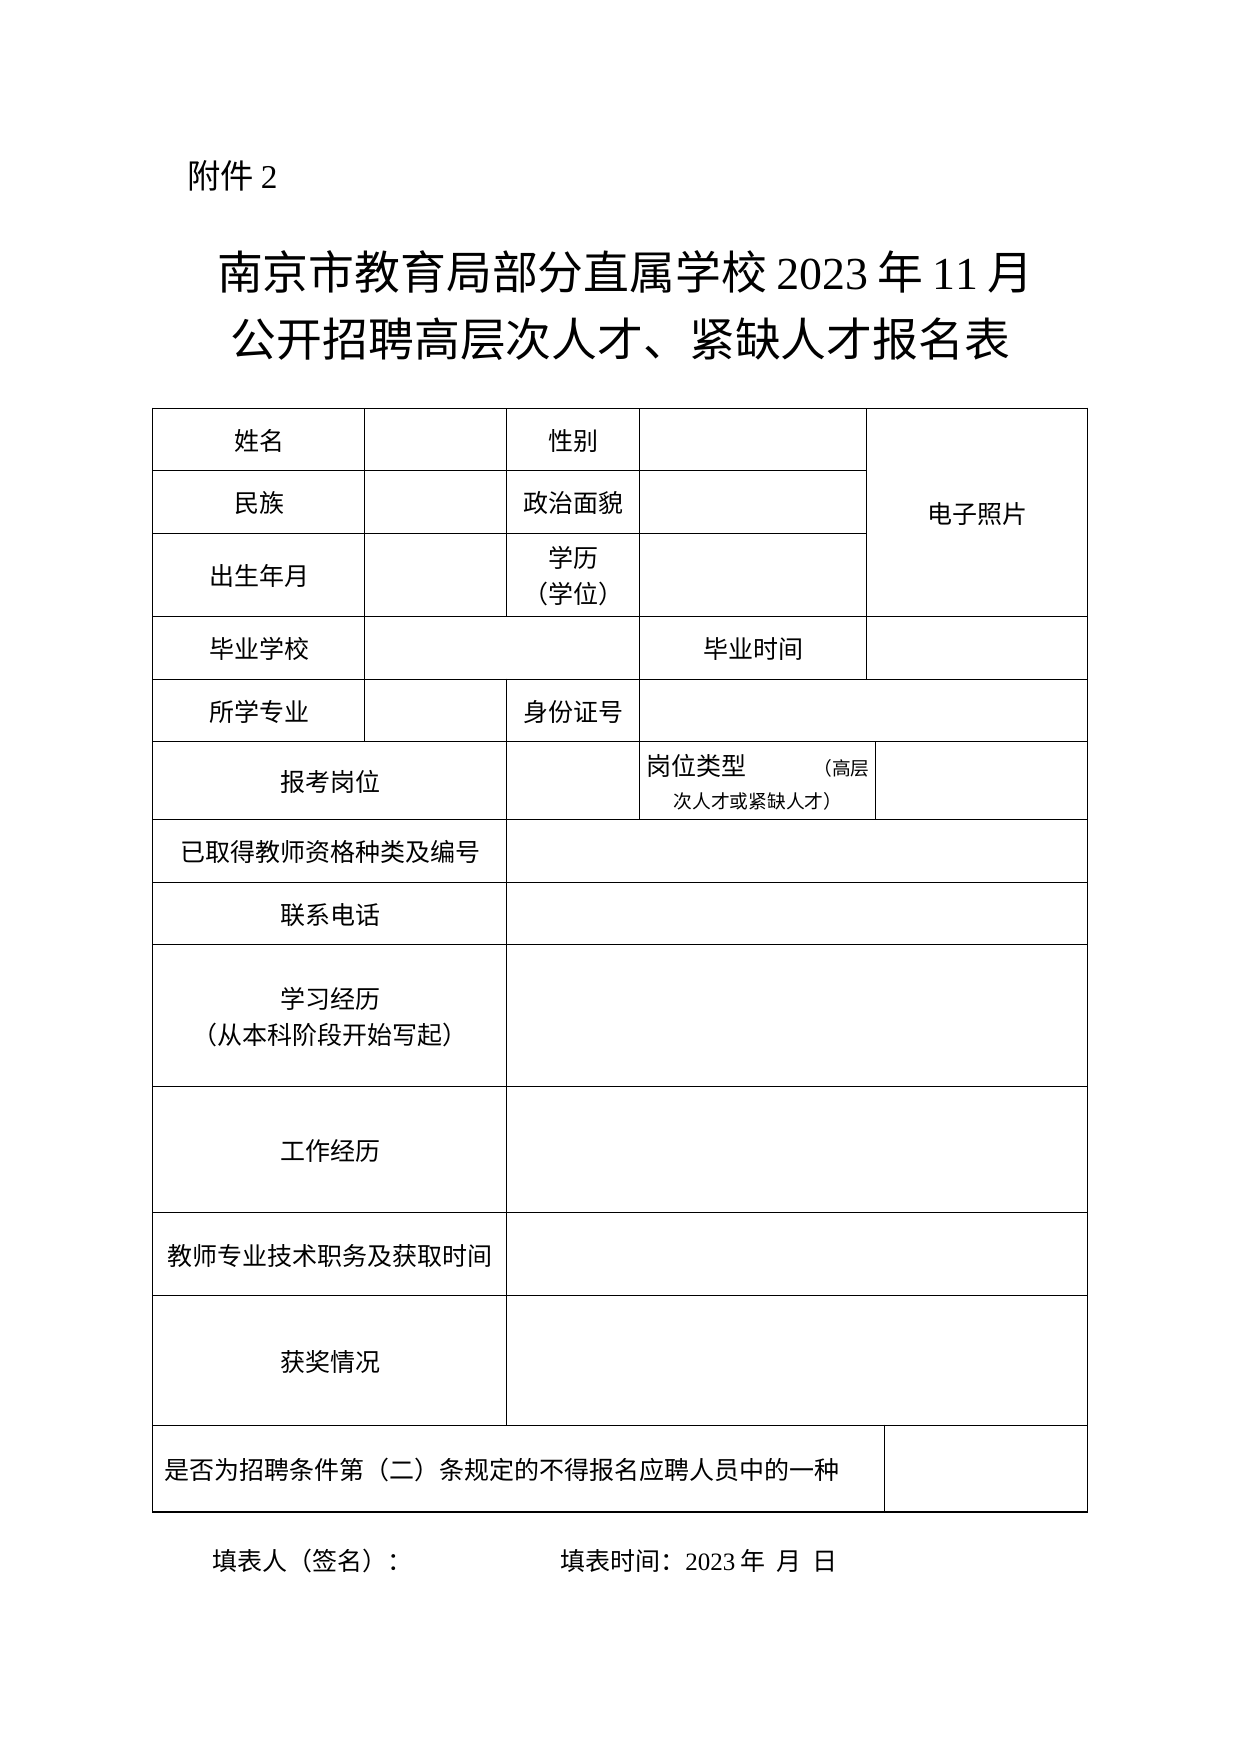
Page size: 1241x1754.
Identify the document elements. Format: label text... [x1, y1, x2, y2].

table_header 性别 [507, 409, 639, 470]
table_cell [885, 1426, 1087, 1511]
table_cell [507, 820, 1087, 882]
table_header [365, 409, 506, 470]
table_cell 报考岗位 [153, 742, 506, 819]
table_cell 毕业时间 [640, 617, 866, 678]
table_cell [507, 1213, 1087, 1295]
table_cell 联系电话 [153, 883, 506, 944]
table_cell [365, 534, 506, 616]
table_cell [507, 1296, 1087, 1424]
table_cell [640, 534, 866, 616]
table_cell 学习经历 （从本科阶段开始写起） [153, 945, 506, 1086]
table_header 姓名 [153, 409, 364, 470]
table_cell 政治面貌 [507, 471, 639, 533]
table_cell 学历 （学位） [507, 534, 639, 616]
text 附件2 [187, 150, 1053, 198]
table_cell [640, 680, 1087, 741]
table_cell 获奖情况 [153, 1296, 506, 1424]
table_cell 岗位类型 （高层次人才或紧缺人才） [640, 742, 875, 819]
text 填表人（签名）： 填表时间：2023年 月 日 [187, 1542, 1053, 1578]
table_header [640, 409, 866, 470]
table_header 电子照片 [867, 409, 1087, 616]
table_cell [365, 617, 639, 678]
table_cell [507, 945, 1087, 1086]
table_cell 教师专业技术职务及获取时间 [153, 1213, 506, 1295]
table_cell [867, 617, 1087, 678]
table_cell 身份证号 [507, 680, 639, 741]
table_cell [507, 883, 1087, 944]
table_cell 工作经历 [153, 1087, 506, 1212]
table_cell 已取得教师资格种类及编号 [153, 820, 506, 882]
table_cell 是否为招聘条件第（二）条规定的不得报名应聘人员中的一种 [153, 1426, 884, 1511]
table_cell 所学专业 [153, 680, 364, 741]
table_cell 毕业学校 [153, 617, 364, 678]
table_cell [640, 471, 866, 533]
text 南京市教育局部分直属学校2023年11月公开招聘高层次人才、紧缺人才报名表 [187, 237, 1053, 369]
table_cell [876, 742, 1087, 819]
table_cell [507, 742, 639, 819]
table_cell 出生年月 [153, 534, 364, 616]
table_cell [507, 1087, 1087, 1212]
table_cell [365, 471, 506, 533]
table_cell 民族 [153, 471, 364, 533]
table_cell [365, 680, 506, 741]
